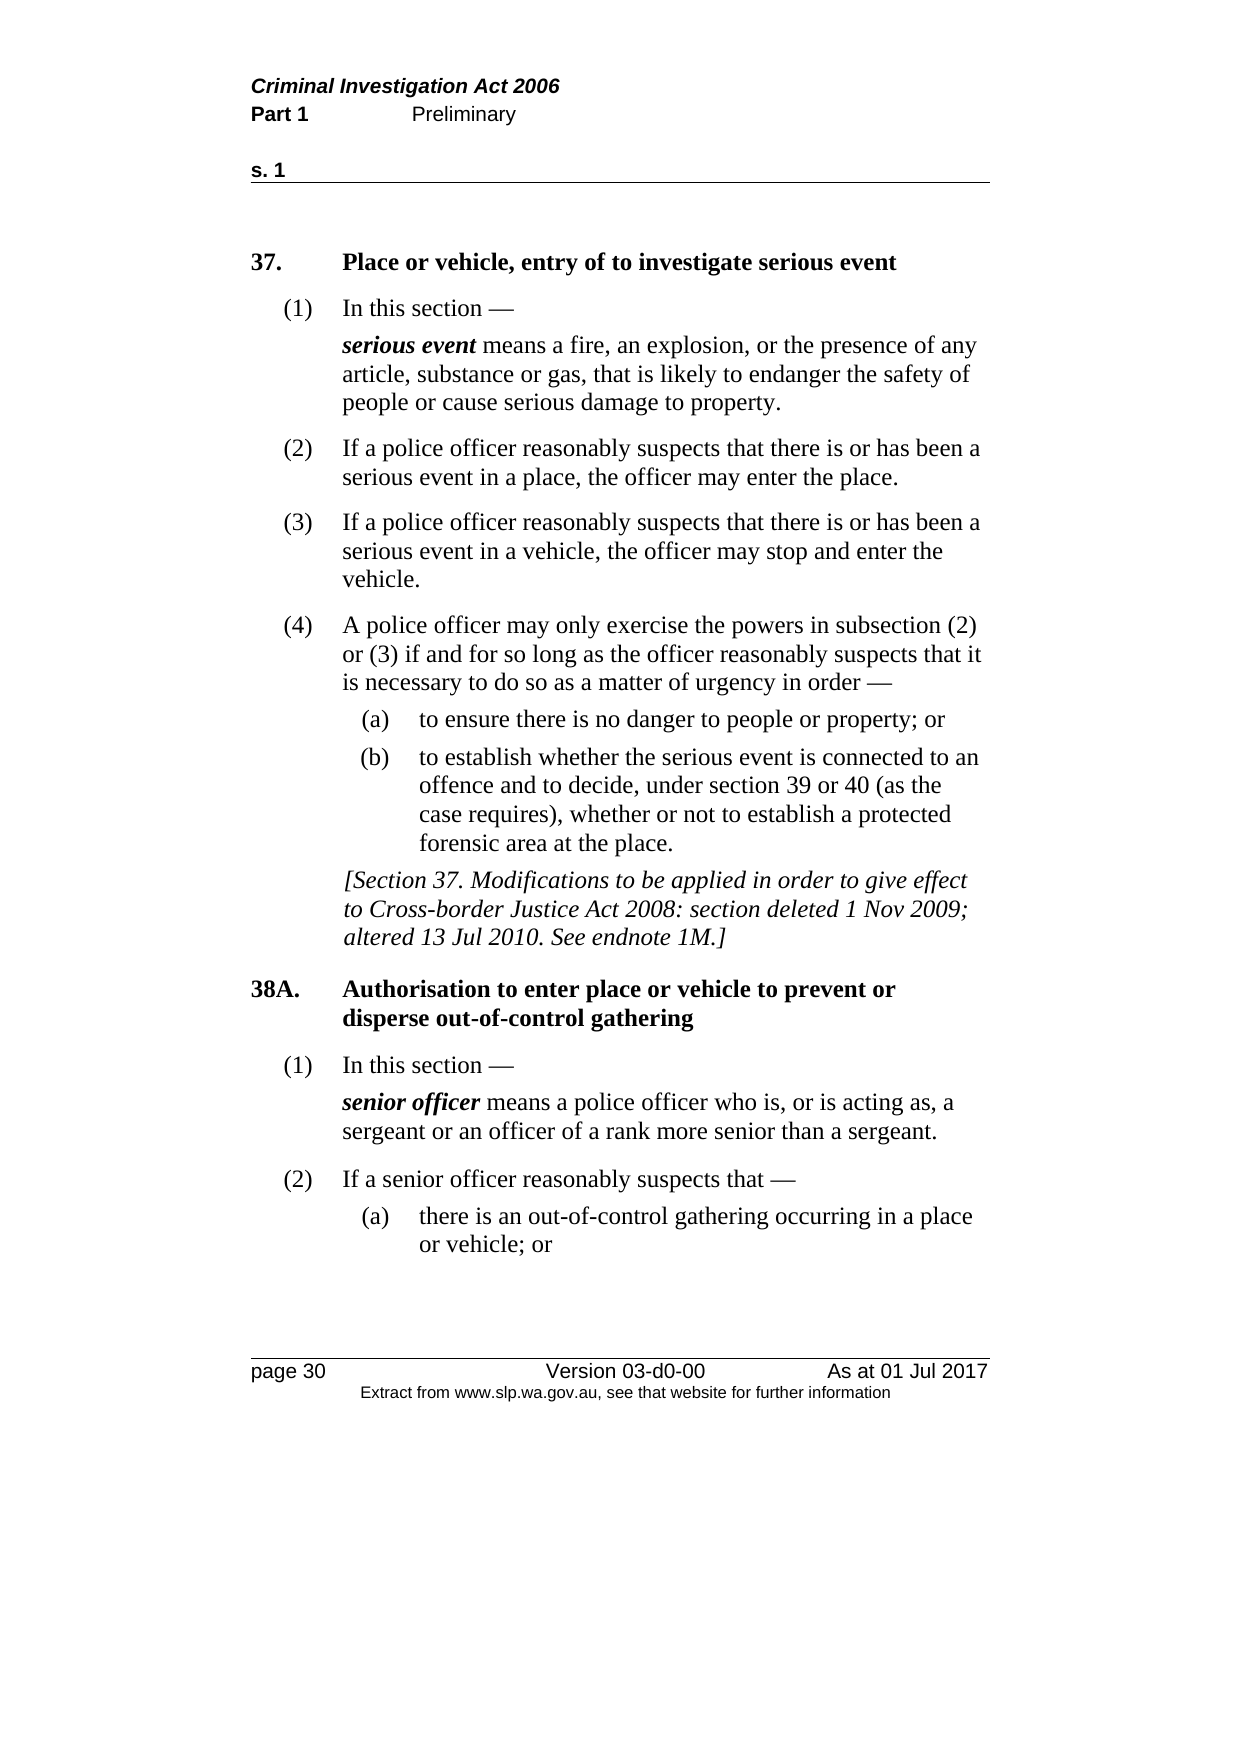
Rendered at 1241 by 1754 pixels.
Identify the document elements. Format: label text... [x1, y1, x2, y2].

subtitle 37. Place or vehicle, entry of to investigate serious event [251, 247, 990, 276]
text (1) In this section — [251, 1050, 990, 1079]
text [Section 37. Modifications to be applied in order to give effect to Cross-border Justice Act 2008: section deleted 1 Nov 2009; altered 13 Jul 2010. See endnote 1M.] [251, 865, 990, 951]
text senior officer means a police officer who is, or is acting as, a sergeant or an officer of a rank more senior than a sergeant. [251, 1087, 990, 1145]
text (3) If a police officer reasonably suspects that there is or has been a serious event in a vehicle, the officer may stop and enter the vehicle. [251, 507, 990, 593]
text (2) If a police officer reasonably suspects that there is or has been a serious event in a place, the officer may enter the place. [251, 433, 990, 490]
text (b) to establish whether the serious event is connected to an offence and to decide, under section 39 or 40 (as the case requires), whether or not to establish a protected forensic area at the place. [251, 742, 990, 857]
text (2) If a senior officer reasonably suspects that — [251, 1164, 990, 1192]
text (4) A police officer may only exercise the powers in subsection (2) or (3) if and for so long as the officer reasonably suspects that it is necessary to do so as a matter of urgency in order — [251, 610, 990, 696]
text (1) In this section — [251, 293, 990, 322]
text (a) to ensure there is no danger to people or property; or [251, 704, 990, 733]
subtitle 38A. Authorisation to enter place or vehicle to prevent or disperse out-of-control gathering [251, 974, 990, 1032]
text (a) there is an out-of-control gathering occurring in a place or vehicle; or [251, 1201, 990, 1258]
text serious event means a fire, an explosion, or the presence of any article, substance or gas, that is likely to endanger the safety of people or cause serious damage to property. [251, 330, 990, 416]
